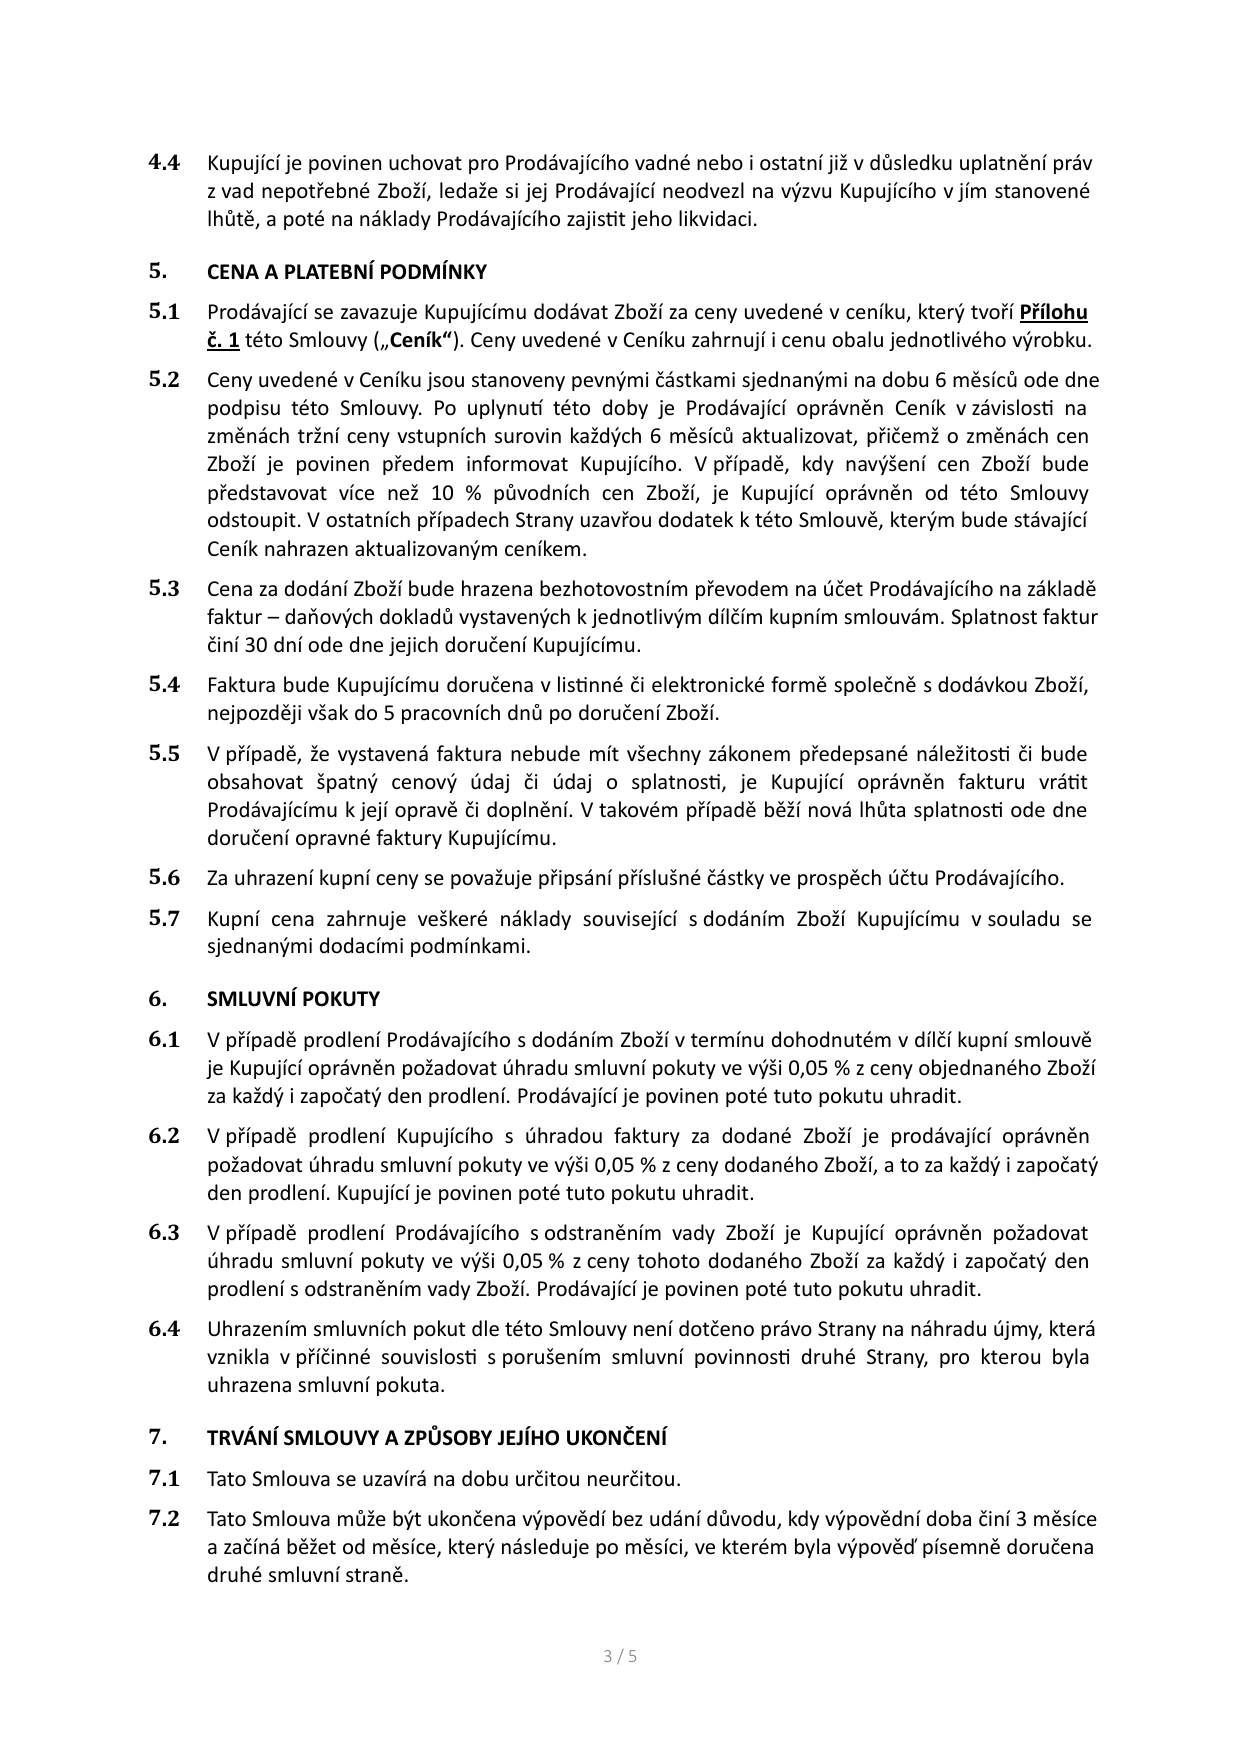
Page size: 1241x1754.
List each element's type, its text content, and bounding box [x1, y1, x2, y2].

text .4 Uhrazením smluvních pokut dle této Smlouvy není dotčeno právo Strany na náhradu újmy, která [162, 1314, 1118, 1342]
text 6 [148, 1314, 162, 1341]
text 5 [148, 903, 162, 931]
text 5 [148, 739, 162, 766]
text požadovat úhradu smluvní pokuty ve výši 0,05 % z ceny dodaného Zboží, a to za každý i započatý [207, 1149, 1118, 1178]
text .4 Kupující je povinen uchovat pro Prodávajícího vadné nebo i ostatní již v důsledku uplatnění práv [162, 148, 1118, 176]
text představovat více než 10 % původních cen Zboží, je Kupující oprávněn od této Smlouvy [207, 477, 1118, 506]
text z vad nepotřebné Zboží, ledaže si jej Prodávající neodvezl na výzvu Kupujícího v jím stanovené [207, 176, 1118, 204]
text 7 [148, 1504, 162, 1531]
text uhrazena smluvní pokuta. [207, 1370, 1118, 1398]
text činí 30 dní ode dne jejich doručení Kupujícímu. [207, 630, 1118, 658]
text 7 [148, 1464, 162, 1491]
text .7 Kupní cena zahrnuje veškeré náklady související s dodáním Zboží Kupujícímu v souladu se [162, 903, 1118, 932]
text odstoupit. V ostatních případech Strany uzavřou dodatek k této Smlouvě, kterým bude stávající [207, 506, 1118, 533]
text CENA A PLATEBNÍ PODMÍNKY [207, 257, 514, 285]
text 3 [603, 1644, 617, 1667]
text Prodávajícímu k její opravě či doplnění. V takovém případě běží nová lhůta splatnosti ode dne [207, 795, 1118, 823]
text 5 [148, 574, 162, 601]
text obsahovat špatný cenový údaj či údaj o splatnosti, je Kupující oprávněn fakturu vrátit [207, 767, 1118, 795]
text SMLUVNÍ POKUTY [207, 984, 406, 1012]
text .6 Za uhrazení kupní ceny se považuje připsání příslušné částky ve prospěch účtu Prodávajícího. [162, 863, 1093, 891]
text 6 [148, 984, 162, 1011]
text je Kupující oprávněn požadovat úhradu smluvní pokuty ve výši 0,05 % z ceny objednaného Zboží [207, 1053, 1118, 1081]
text změnách tržní ceny vstupních surovin každých 6 měsíců aktualizovat, přičemž o změnách cen [207, 421, 1118, 449]
text prodlení s odstraněním vady Zboží. Prodávající je povinen poté tuto pokutu uhradit. [207, 1274, 1118, 1302]
text 6 [148, 1218, 162, 1245]
text 5 [148, 670, 162, 697]
text č. 1 této Smlouvy („Ceník“). Ceny uvedené v Ceníku zahrnují i cenu obalu jednotlivého výrobku. [207, 325, 1118, 353]
text 4 [148, 148, 162, 174]
text nejpozději však do 5 pracovních dnů po doručení Zboží. [207, 698, 1118, 726]
text úhradu smluvní pokuty ve výši 0,05 % z ceny tohoto dodaného Zboží za každý i započatý den [207, 1246, 1118, 1274]
text .4 Faktura bude Kupujícímu doručena v listinné či elektronické formě společně s dodávkou Zboží, [162, 670, 1118, 698]
text 5 [148, 257, 162, 283]
text za každý i započatý den prodlení. Prodávající je povinen poté tuto pokutu uhradit. [207, 1081, 1118, 1109]
text .3 Cena za dodání Zboží bude hrazena bezhotovostním převodem na účet Prodávajícího na základě [162, 574, 1118, 602]
text den prodlení. Kupující je povinen poté tuto pokutu uhradit. [207, 1178, 1118, 1206]
text Ceník nahrazen aktualizovaným ceníkem. [207, 533, 1118, 562]
text a začíná běžet od měsíce, který následuje po měsíci, ve kterém byla výpověď písemně doručena [207, 1532, 1118, 1560]
text 6 [148, 1025, 162, 1052]
text .1 Prodávající se zavazuje Kupujícímu dodávat Zboží za ceny uvedené v ceníku, který tvoří Přílohu [162, 297, 1118, 325]
text 7 [148, 1423, 162, 1450]
text . [162, 257, 192, 283]
text vznikla v příčinné souvislosti s porušením smluvní povinnosti druhé Strany, pro kterou byla [207, 1342, 1118, 1370]
text . [162, 984, 192, 1011]
text doručení opravné faktury Kupujícímu. [207, 823, 1118, 851]
text .1 V případě prodlení Prodávajícího s dodáním Zboží v termínu dohodnutém v dílčí kupní smlouvě [162, 1025, 1118, 1053]
text 5 [148, 297, 162, 324]
text podpisu této Smlouvy. Po uplynutí této doby je Prodávající oprávněn Ceník v závislosti na [207, 393, 1118, 421]
text 6 [148, 1121, 162, 1148]
text .5 V případě, že vystavená faktura nebude mít všechny zákonem předepsané náležitosti či bude [162, 739, 1118, 767]
text druhé smluvní straně. [207, 1560, 1118, 1588]
text .2 Tato Smlouva může být ukončena výpovědí bez udání důvodu, kdy výpovědní doba činí 3 měsíce [162, 1504, 1118, 1532]
text / 5 [617, 1644, 662, 1667]
text faktur – daňových dokladů vystavených k jednotlivým dílčím kupním smlouvám. Splatnost faktur [207, 602, 1118, 630]
text .1 Tato Smlouva se uzavírá na dobu určitou neurčitou. [162, 1464, 711, 1492]
text TRVÁNÍ SMLOUVY A ZPŮSOBY JEJÍHO UKONČENÍ [207, 1423, 695, 1451]
text . [162, 1423, 192, 1450]
text sjednanými dodacími podmínkami. [207, 931, 557, 959]
text Zboží je povinen předem informovat Kupujícího. V případě, kdy navýšení cen Zboží bude [207, 449, 1118, 477]
text .3 V případě prodlení Prodávajícího s odstraněním vady Zboží je Kupující oprávněn požadovat [162, 1218, 1118, 1246]
text 5 [148, 863, 162, 890]
text lhůtě, a poté na náklady Prodávajícího zajistit jeho likvidaci. [207, 204, 1118, 232]
text .2 V případě prodlení Kupujícího s úhradou faktury za dodané Zboží je prodávající oprávněn [162, 1121, 1118, 1149]
text .2 Ceny uvedené v Ceníku jsou stanoveny pevnými částkami sjednanými na dobu 6 měsíců ode dne [162, 365, 1118, 393]
text 5 [148, 365, 162, 392]
